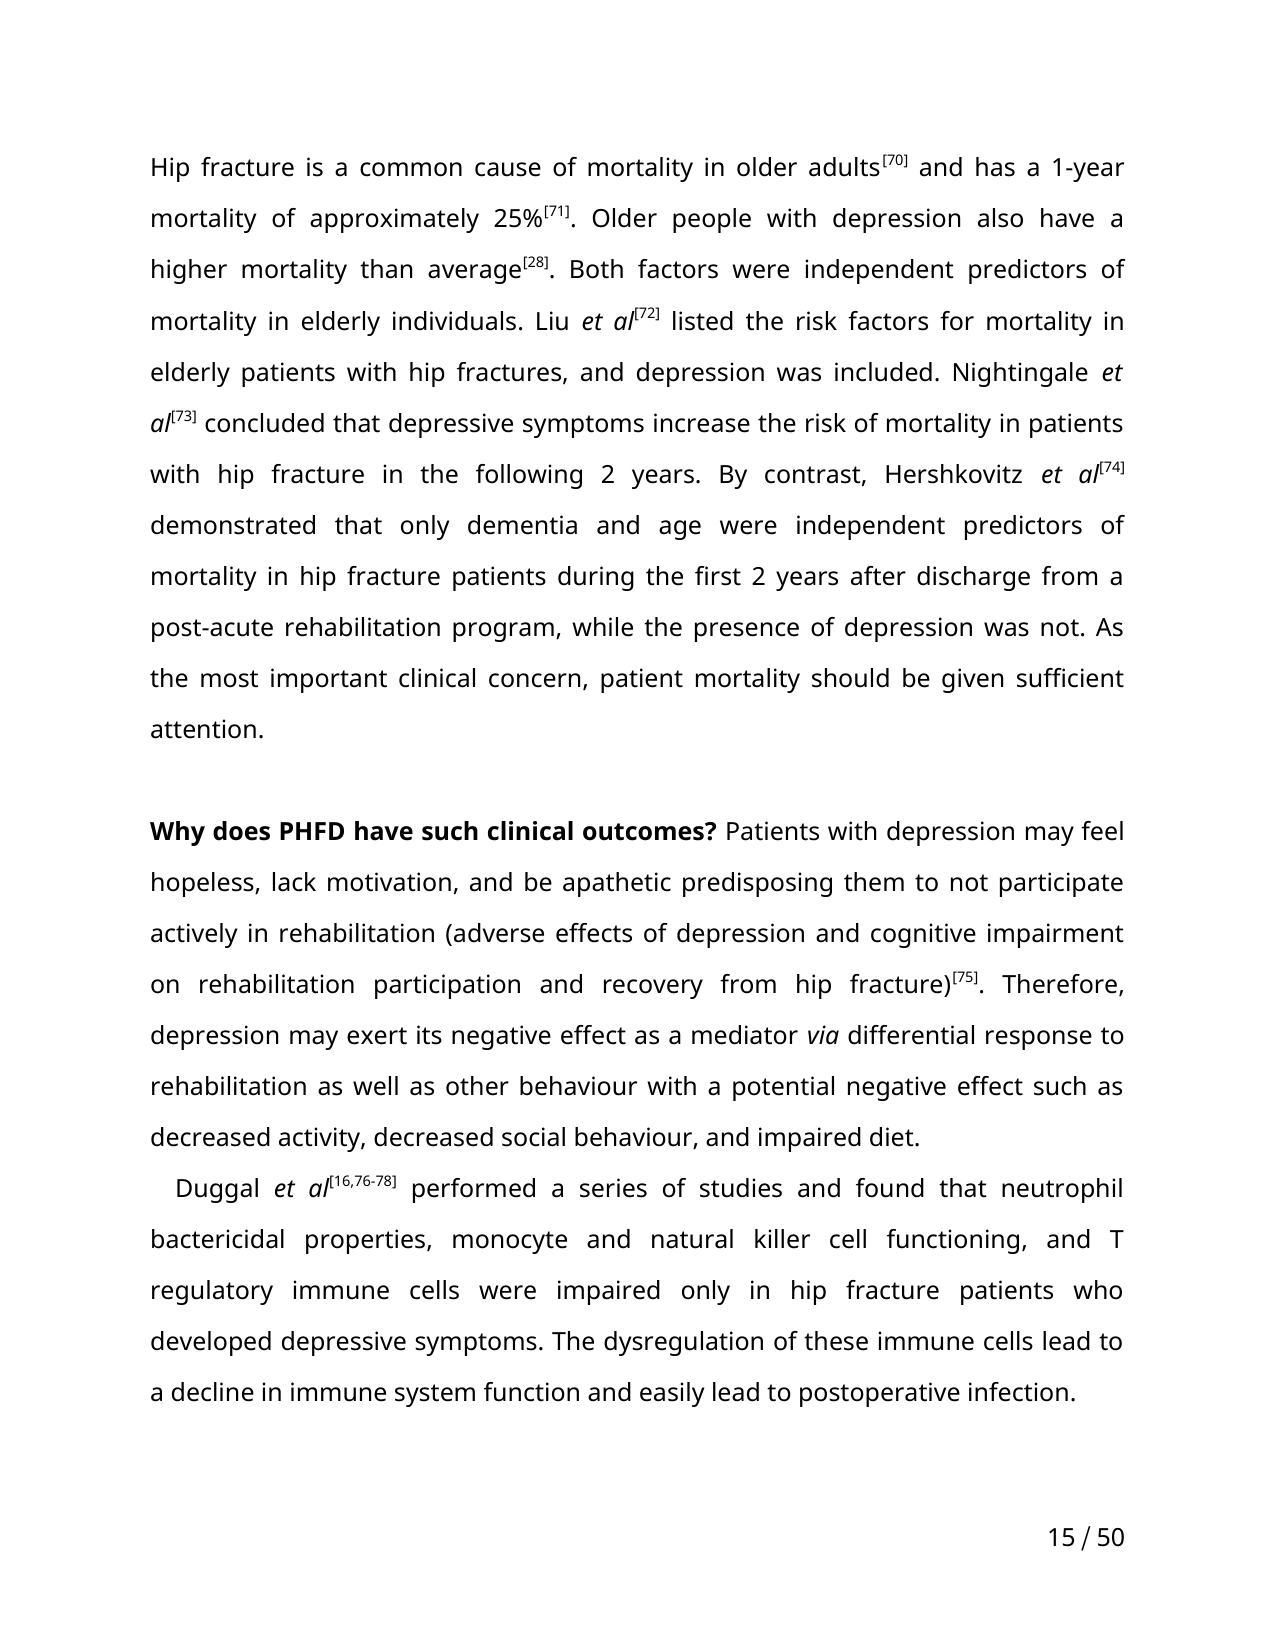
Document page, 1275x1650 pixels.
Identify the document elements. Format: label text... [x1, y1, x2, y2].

text Why does PHFD have such clinical outcomes? Patients with depression may feel hopeless, lack motivation, and be apathetic predisposing them to not participate actively in rehabilitation (adverse effects of depression and cognitive impairment on rehabilitation participation and recovery from hip fracture)[75]. Therefore, depression may exert its negative effect as a mediator via differential response to rehabilitation as well as other behaviour with a potential negative effect such as decreased activity, decreased social behaviour, and impaired diet. [150, 813, 1125, 1154]
text Hip fracture is a common cause of mortality in older adults[70] and has a 1-year mortality of approximately 25%[71]. Older people with depression also have a higher mortality than average[28]. Both factors were independent predictors of mortality in elderly individuals. Liu et al[72] listed the risk factors for mortality in elderly patients with hip fractures, and depression was included. Nightingale et al[73] concluded that depressive symptoms increase the risk of mortality in patients with hip fracture in the following 2 years. By contrast, Hershkovitz et al[74] demonstrated that only dementia and age were independent predictors of mortality in hip fracture patients during the first 2 years after discharge from a post-acute rehabilitation program, while the presence of depression was not. As the most important clinical concern, patient mortality should be given sufficient attention. [150, 150, 1125, 746]
text Duggal et al[16,76-78] performed a series of studies and found that neutrophil bactericidal properties, monocyte and natural killer cell functioning, and T regulatory immune cells were impaired only in hip fracture patients who developed depressive symptoms. The dysregulation of these immune cells lead to a decline in immune system function and easily lead to postoperative infection. [150, 1171, 1125, 1409]
